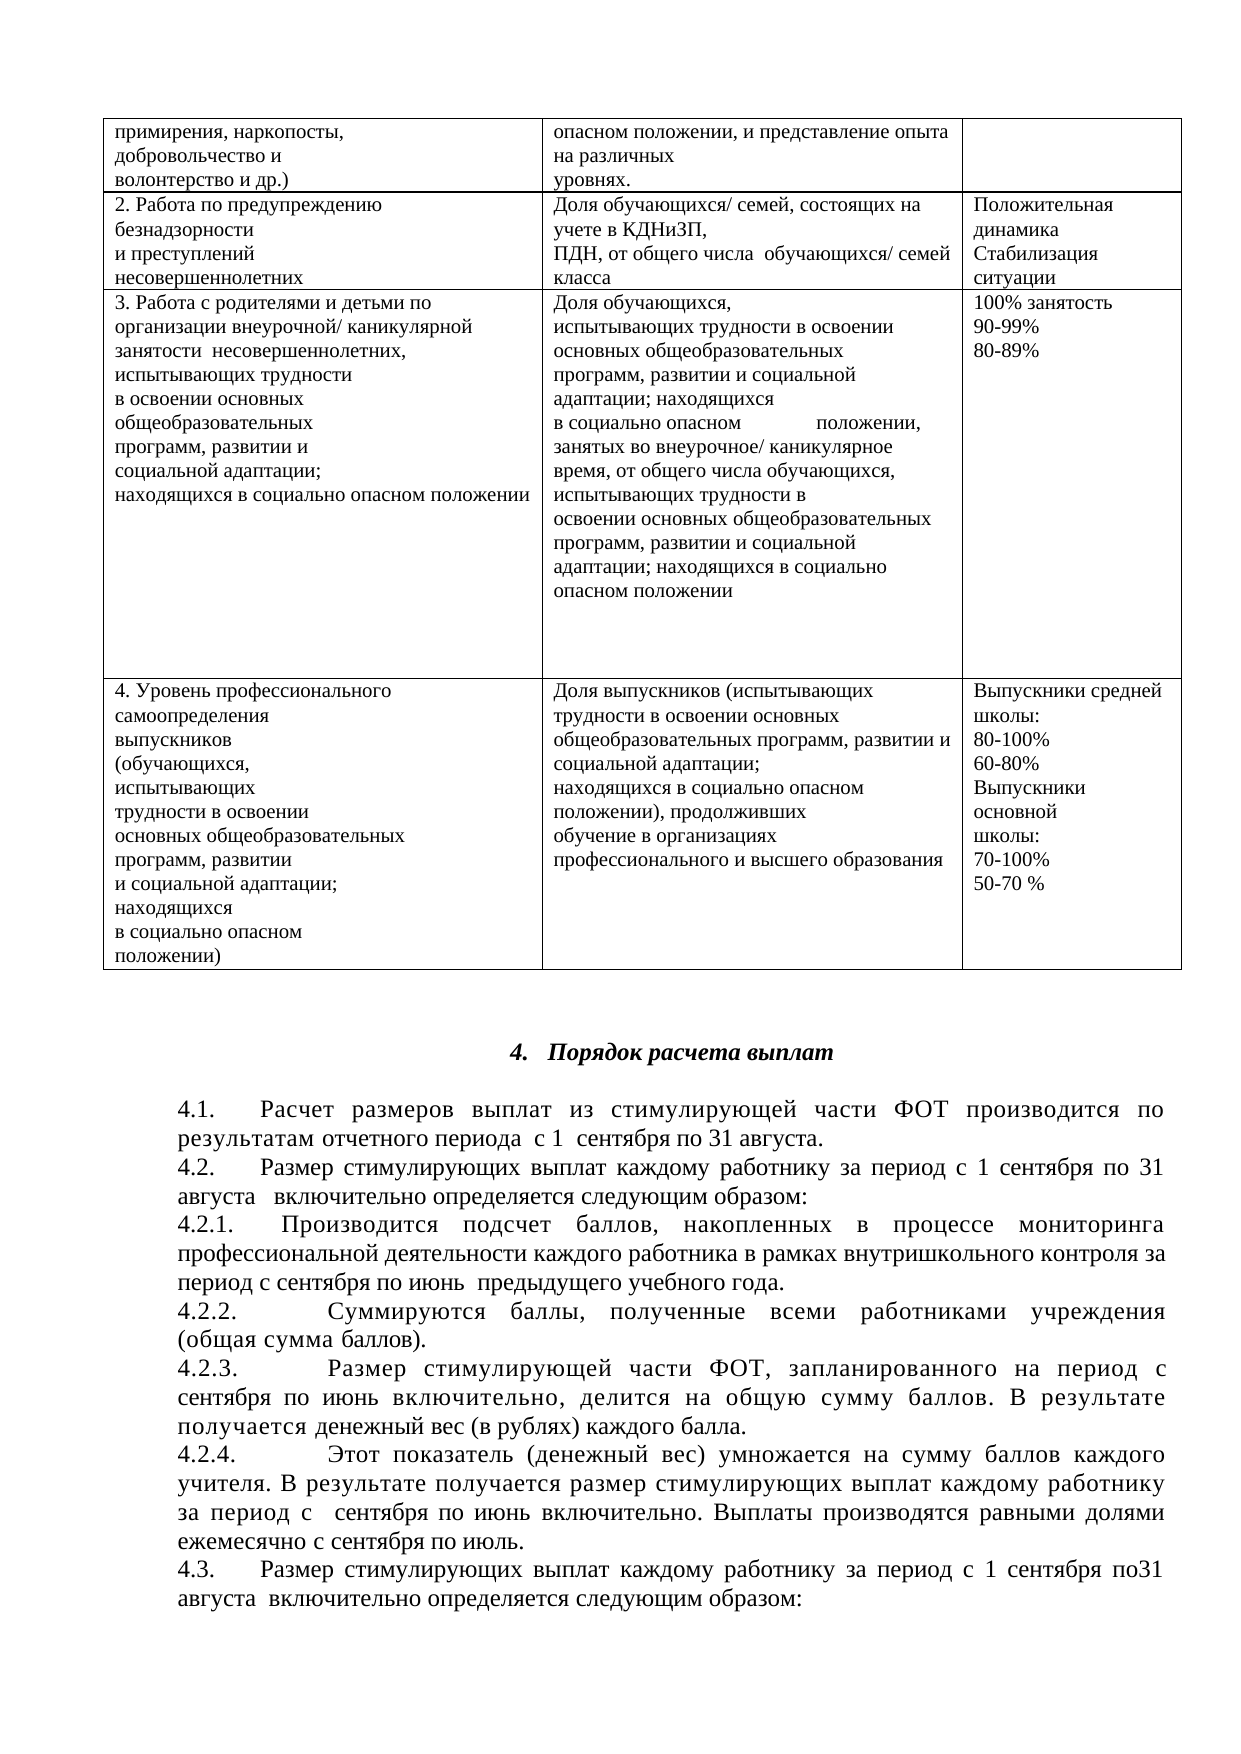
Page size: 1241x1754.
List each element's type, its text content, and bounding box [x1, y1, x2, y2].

list Размер стимулирующих выплат каждому работнику за период с 1 сентября по31 августа включительно определяется следующим образом: [177, 1554, 1164, 1612]
list Размер стимулирующей части ФОТ, запланированного на период с сентября по июнь включительно, делится на общую сумму баллов. В результате получается денежный вес (в рублях) каждого балла. [177, 1353, 1167, 1439]
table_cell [543, 119, 962, 191]
table_cell Доля обучающихся, испытывающих трудности в освоении основных общеобразовательных программ, развитии и социальной адаптации; находящихся в социально опасном положении, занятых во внеурочное/ каникулярное время, от общего числа обучающихся, испытывающих трудности в освоении основных общеобразовательных программ, развитии и социальной адаптации; находящихся в социально опасном положении [543, 290, 962, 677]
table_cell Выпускники средней школы: 80-100% 60-80% Выпускники основной школы: 70-100% 50-70 % [963, 679, 1181, 969]
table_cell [963, 119, 1181, 191]
list Этот показатель (денежный вес) умножается на сумму баллов каждого учителя. В результате получается размер стимулирующих выплат каждому работнику за период с сентября по июнь включительно. Выплаты производятся равными долями ежемесячно с сентября по июль. [177, 1439, 1167, 1554]
table_cell Доля выпускников (испытывающих трудности в освоении основных общеобразовательных программ, развитии и социальной адаптации; находящихся в социально опасном положении), продолживших обучение в организациях профессионального и высшего образования [543, 679, 962, 969]
list Размер стимулирующих выплат каждому работнику за период с 1 сентября по 31 августа включительно определяется следующим образом: [177, 1152, 1166, 1209]
table_cell 100% занятость 90-99% 80-89% [963, 290, 1181, 677]
list Порядок расчета выплат [177, 1037, 1167, 1066]
table_cell 3. Работа с родителями и детьми по организации внеурочной/ каникулярной занятости несовершеннолетних, испытывающих трудности в освоении основных общеобразовательных программ, развитии и социальной адаптации; находящихся в социально опасном положении [104, 290, 542, 677]
table_cell Доля обучающихся/ семей, состоящих на учете в КДНиЗП, ПДН, от общего числа обучающихся/ семей класса [543, 193, 962, 289]
list Суммируются баллы, полученные всеми работниками учреждения (общая сумма баллов). [177, 1296, 1167, 1353]
list Расчет размеров выплат из стимулирующей части ФОТ производится по результатам отчетного периода с 1 сентября по 31 августа. [177, 1094, 1165, 1152]
table_cell 4. Уровень профессионального самоопределения выпускников (обучающихся, испытывающих трудности в освоении основных общеобразовательных программ, развитии и социальной адаптации; находящихся в социально опасном положении) [104, 679, 542, 969]
table_cell 2. Работа по предупреждению безнадзорности и преступлений несовершеннолетних [104, 193, 542, 289]
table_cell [104, 119, 542, 191]
table_cell Положительная динамика Стабилизация ситуации [963, 193, 1181, 289]
list Производится подсчет баллов, накопленных в процессе мониторинга профессиональной деятельности каждого работника в рамках внутришкольного контроля за период с сентября по июнь предыдущего учебного года. [177, 1209, 1167, 1296]
